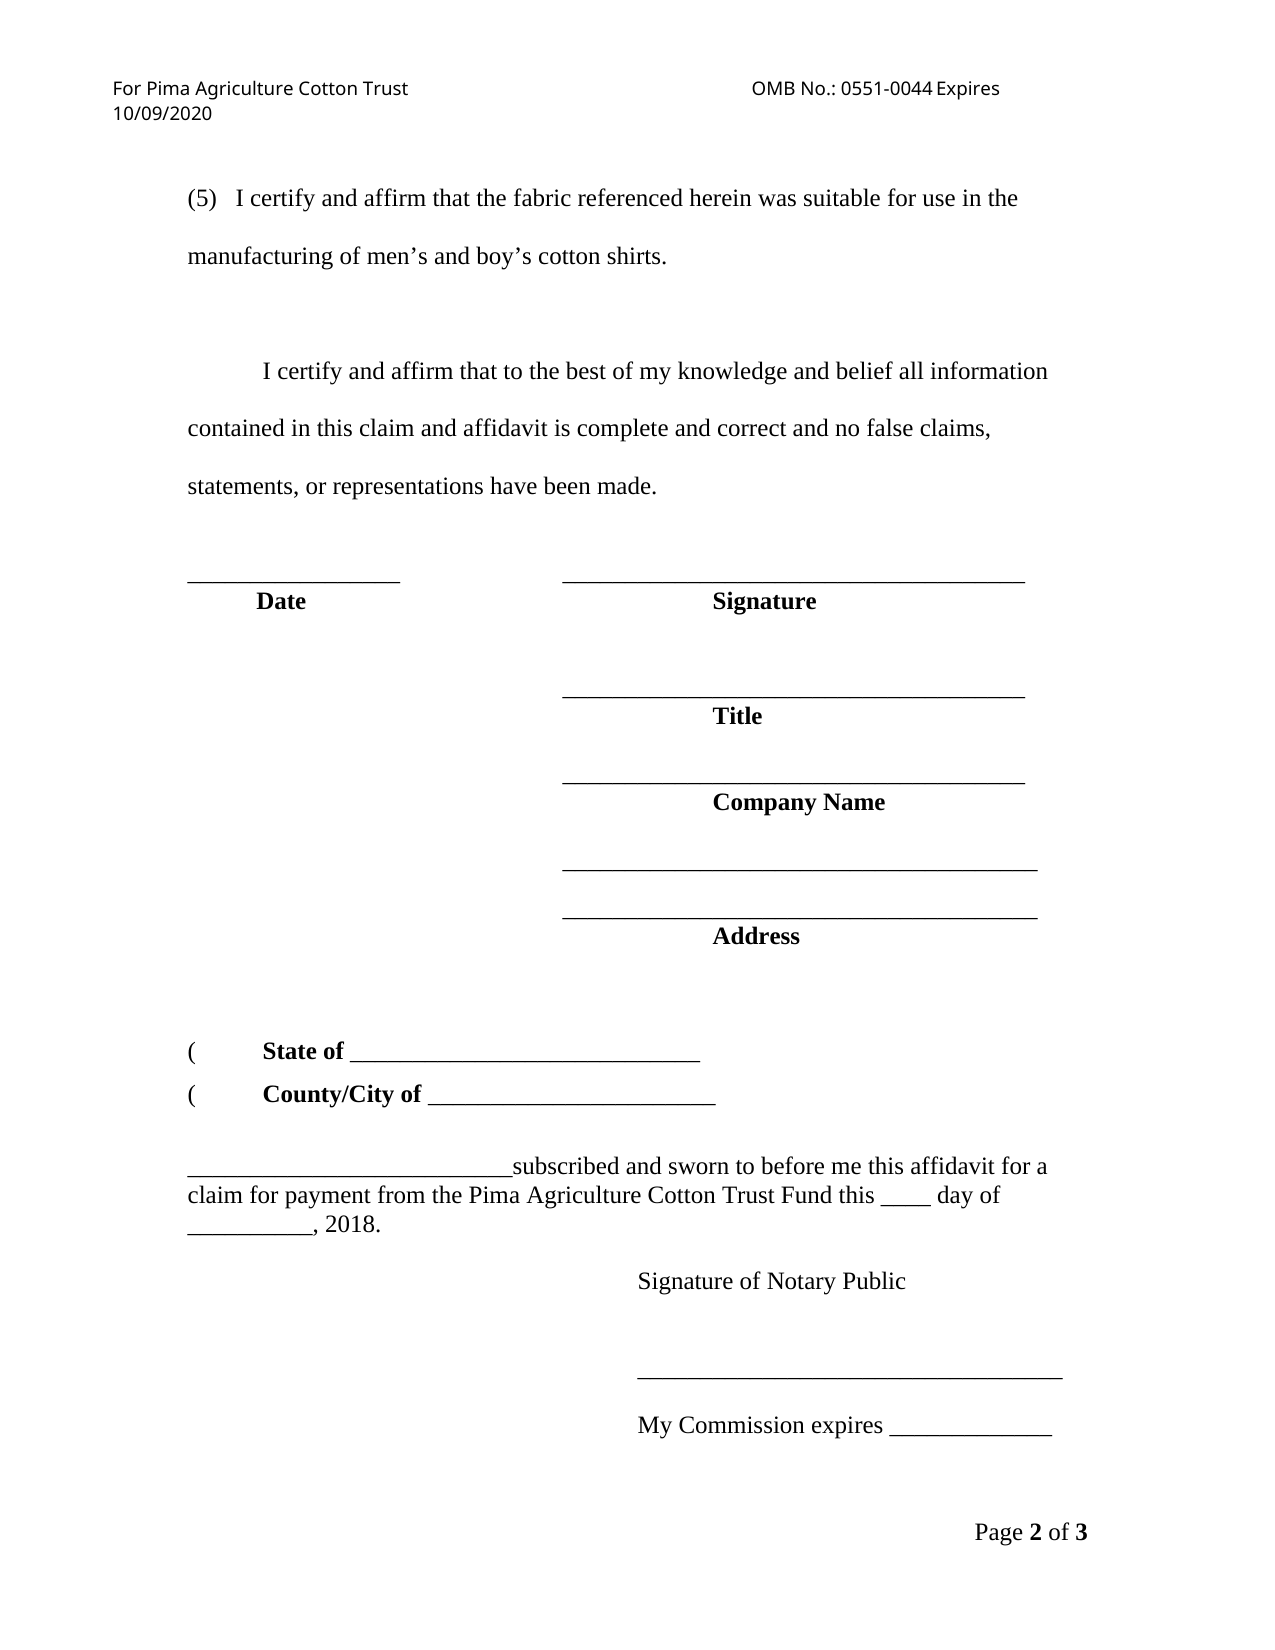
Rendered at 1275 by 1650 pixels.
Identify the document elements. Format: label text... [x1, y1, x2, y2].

text Company Name [187, 787, 1087, 816]
text _____________________________________ [187, 672, 1087, 701]
text ______________________________________ [187, 893, 1087, 921]
text __________________________subscribed and sworn to before me this affidavit for a claim for payment from the Pima Agriculture Cotton Trust Fund this ____ day of __________, 2018. [187, 1151, 1087, 1238]
text Address [187, 921, 1087, 950]
text Title [187, 701, 1087, 730]
text My Commission expires _____________ [187, 1410, 1087, 1439]
text Signature of Notary Public [187, 1266, 1087, 1295]
text _________________ _____________________________________ [187, 557, 1087, 586]
text Date Signature [187, 586, 1087, 615]
text ( County/City of _______________________ [187, 1079, 1087, 1108]
text I certify and affirm that to the best of my knowledge and belief all information contained in this claim and affidavit is complete and correct and no false claims, statements, or representations have been made. [187, 356, 1087, 500]
text ______________________________________ [187, 845, 1087, 873]
text _____________________________________ [187, 758, 1087, 787]
text __________________________________ [187, 1353, 1087, 1381]
text ( State of ____________________________ [187, 1036, 1087, 1065]
text (5) I certify and affirm that the fabric referenced herein was suitable for use in the manufacturing of men’s and boy’s cotton shirts. [187, 183, 1087, 270]
